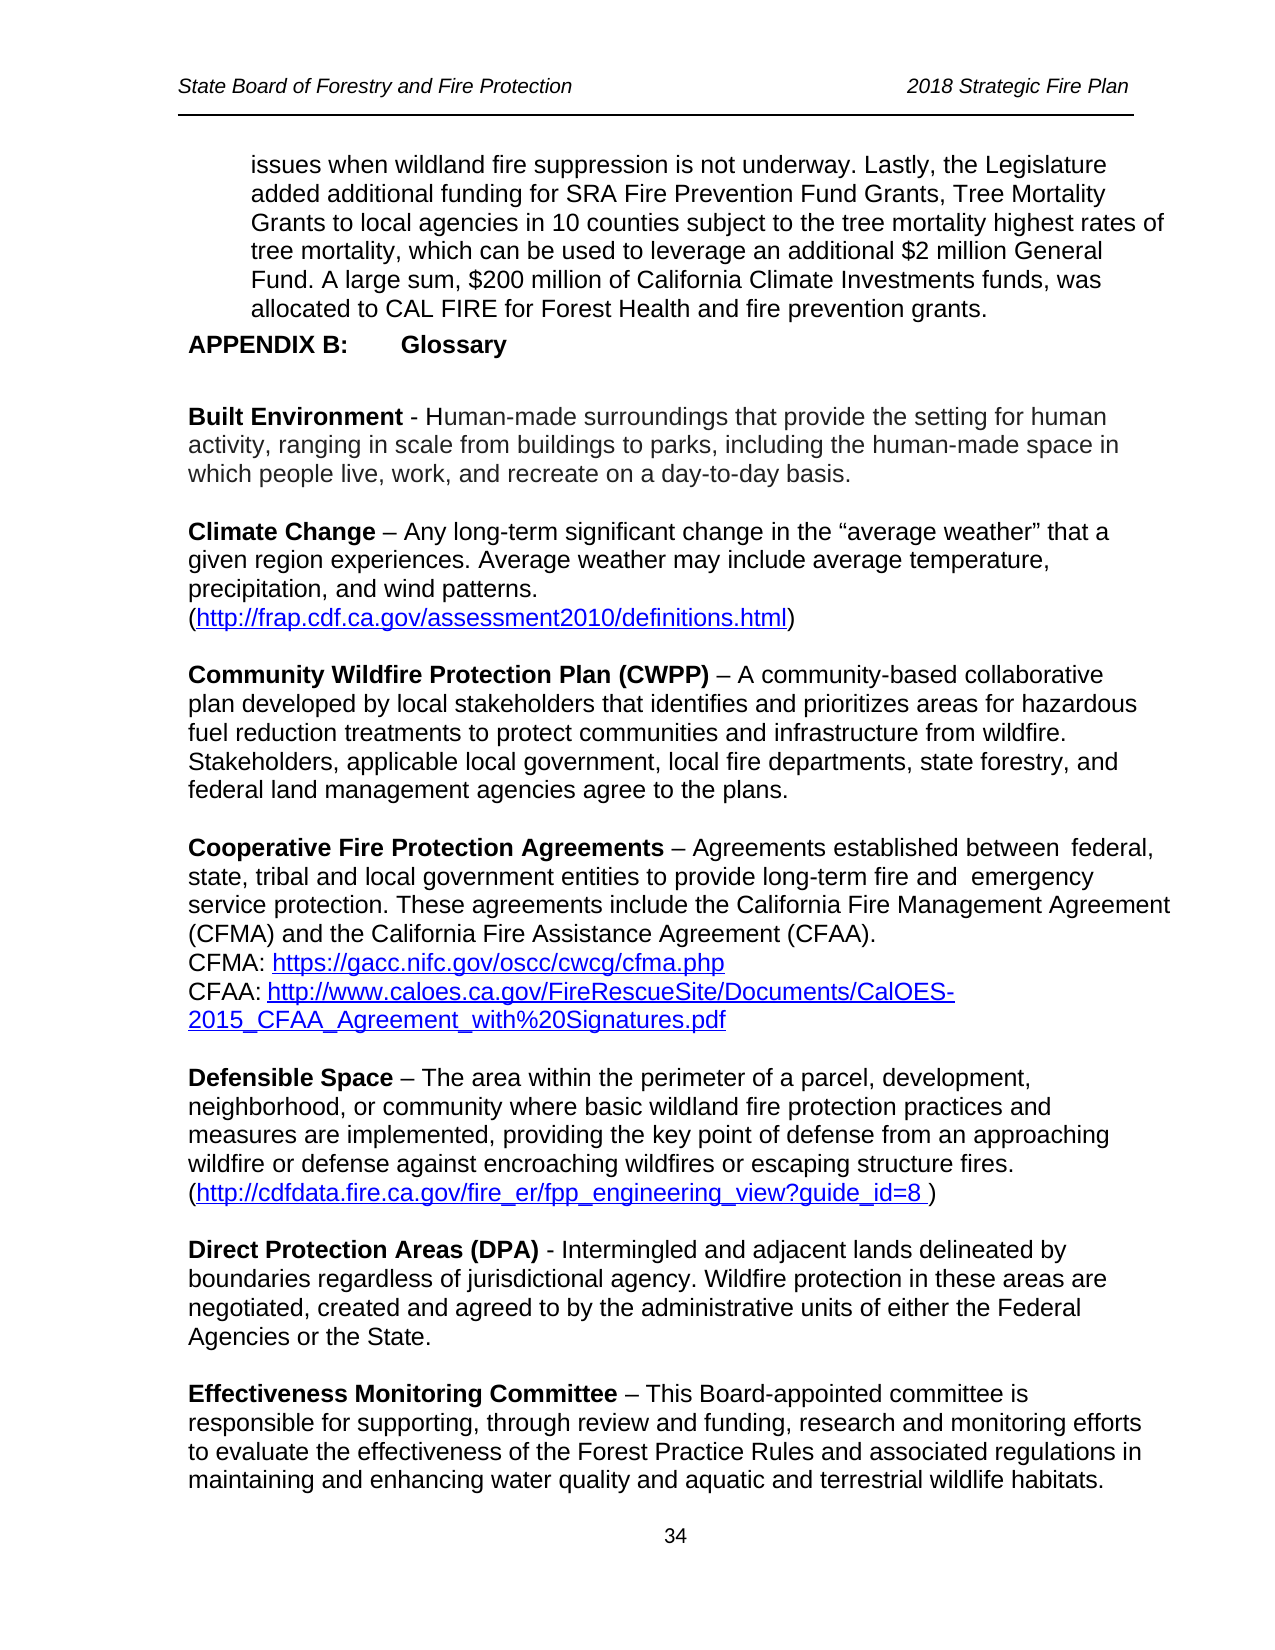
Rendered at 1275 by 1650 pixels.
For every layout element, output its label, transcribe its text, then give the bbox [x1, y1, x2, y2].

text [188, 1379, 1153, 1494]
text CFAA: http://www.caloes.ca.gov/FireRescueSite/Documents/CalOES-2015_CFAA_Agreement_with%20Signatures.pdf [188, 977, 1153, 1034]
text Community Wildfire Protection Plan (CWPP) – A community-based collaborative plan developed by local stakeholders that identifies and prioritizes areas for hazardous fuel reduction treatments to protect communities and infrastructure from wildfire. [188, 660, 1161, 747]
subtitle APPENDIX B: Glossary [188, 330, 1174, 358]
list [213, 150, 1174, 322]
text Climate Change – Any long-term significant change in the “average weather” that a given region experiences. Average weather may include average temperature, precipitation, and wind patterns. (http://frap.cdf.ca.gov/assessment2010/definitions.html) [188, 517, 1153, 632]
text Stakeholders, applicable local government, local fire departments, state forestry, and federal land management agencies agree to the plans. [188, 747, 1153, 804]
text Defensible Space – The area within the perimeter of a parcel, development, neighborhood, or community where basic wildland fire protection practices and measures are implemented, providing the key point of defense from an approaching wildfire or defense against encroaching wildfires or escaping structure fires. (http://cdfdata.fire.ca.gov/fire_er/fpp_engineering_view?guide_id=8 ) [188, 1063, 1133, 1207]
text Cooperative Fire Protection Agreements – Agreements established between federal, state, tribal and local government entities to provide long-term fire and emergency service protection. These agreements include the California Fire Management Agreement (CFMA) and the California Fire Assistance Agreement (CFAA). CFMA: https://gacc.nifc.gov/oscc/cwcg/cfma.php [188, 833, 1174, 977]
text Direct Protection Areas (DPA) - Intermingled and adjacent lands delineated by boundaries regardless of jurisdictional agency. Wildfire protection in these areas are negotiated, created and agreed to by the administrative units of either the Federal Agencies or the State. [188, 1235, 1153, 1350]
text Built Environment - Human-made surroundings that provide the setting for human activity, ranging in scale from buildings to parks, including the human-made space in which people live, work, and recreate on a day-to-day basis. [188, 402, 1174, 488]
